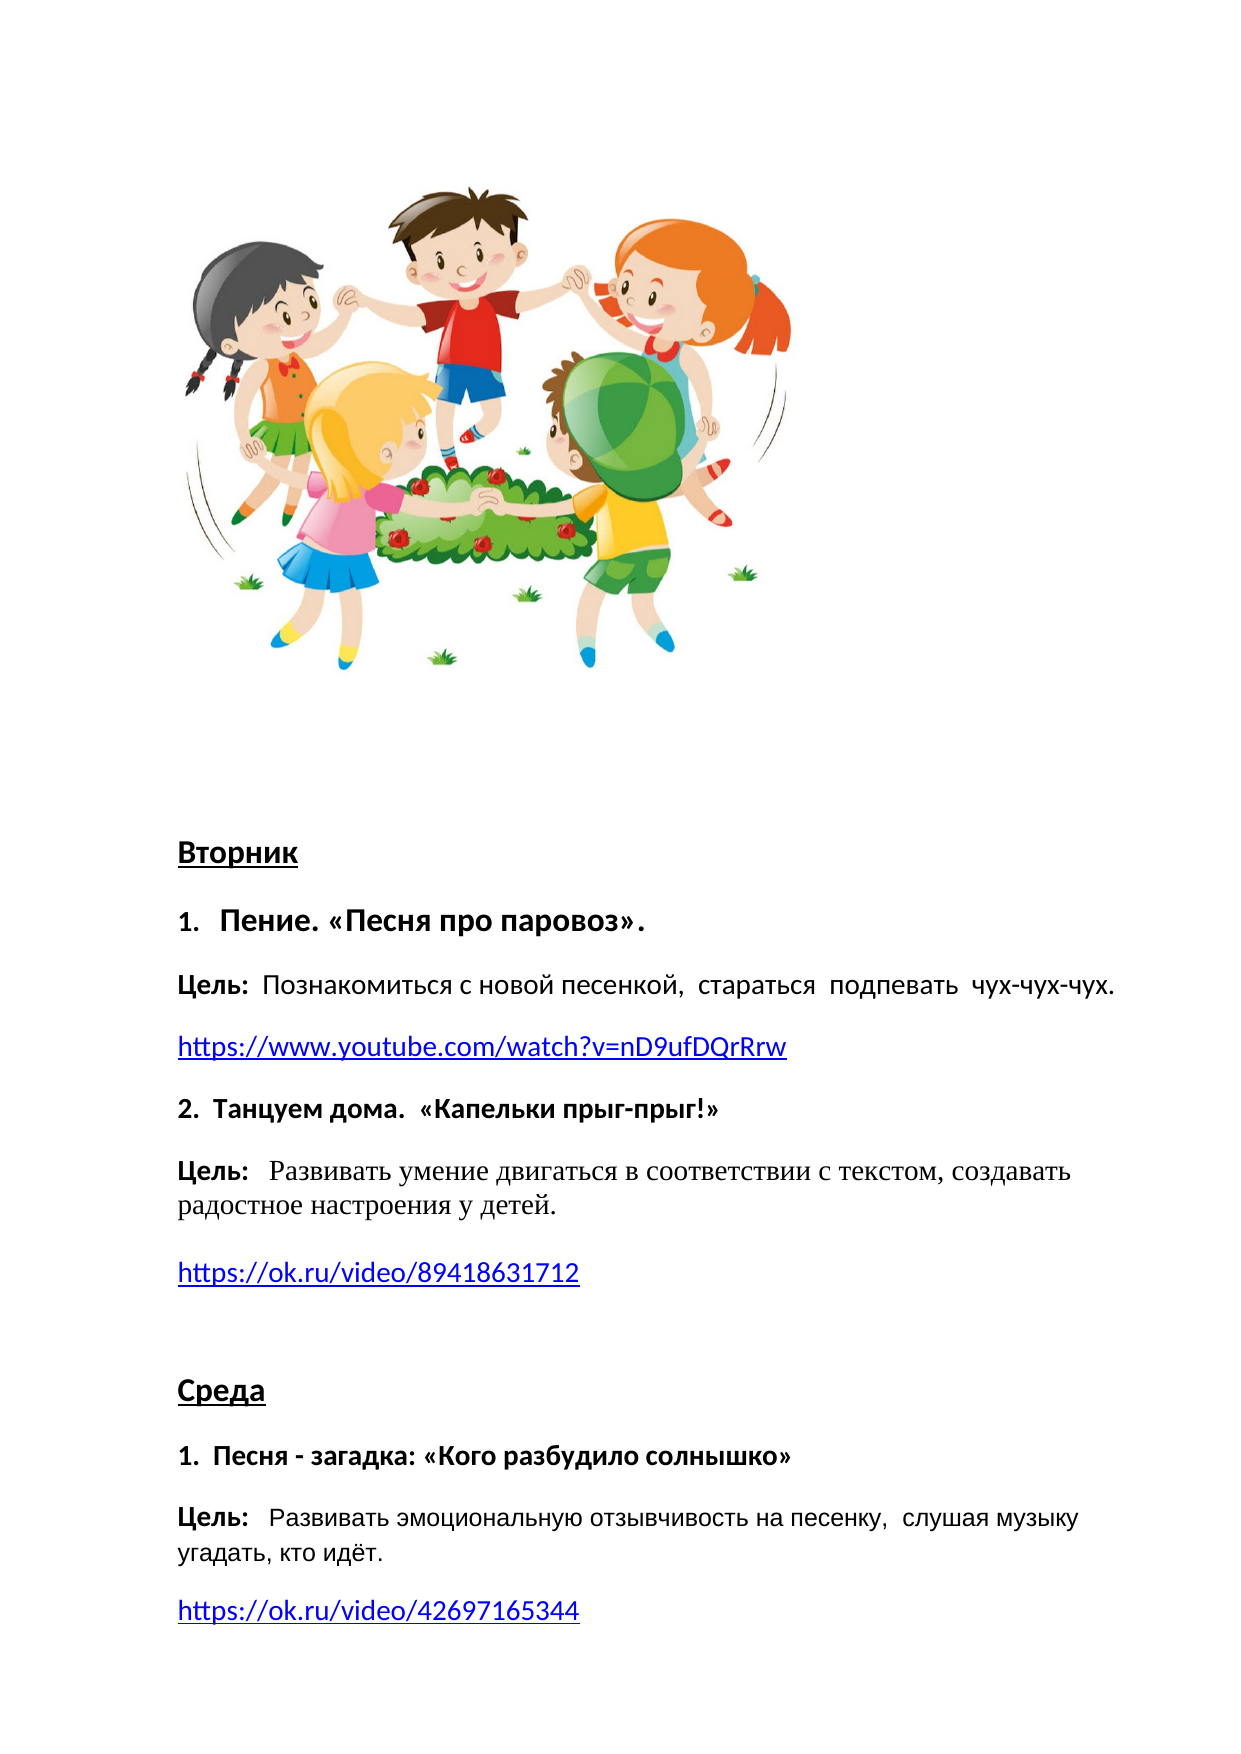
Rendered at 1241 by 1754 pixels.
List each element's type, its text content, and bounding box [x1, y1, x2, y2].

text Цель: Развивать эмоциональную отзывчивость на песенку, слушая музыку угадать, кто идёт. [177, 1498, 1152, 1567]
text Вторник [177, 831, 1152, 872]
text 2. Танцуем дома. «Капельки прыг-прыг!» [177, 1090, 1152, 1126]
text Среда [177, 1369, 1152, 1410]
text Цель: Познакомиться с новой песенкой, стараться подпевать чух-чух-чух. [177, 966, 1152, 1002]
text https://ok.ru/video/42697165344 [177, 1592, 1152, 1628]
text https://www.youtube.com/watch?v=nD9ufDQrRrw [177, 1028, 1152, 1064]
text 1. Песня - загадка: «Кого разбудило солнышко» [177, 1437, 1152, 1472]
text Цель: Развивать умение двигаться в соответствии с текстом, создавать радостное настроения у детей. [177, 1152, 1152, 1221]
text https://ok.ru/video/89418631712 [177, 1254, 1152, 1290]
picture [177, 118, 798, 739]
text 1. Пение. «Песня про паровоз». [177, 899, 1152, 939]
